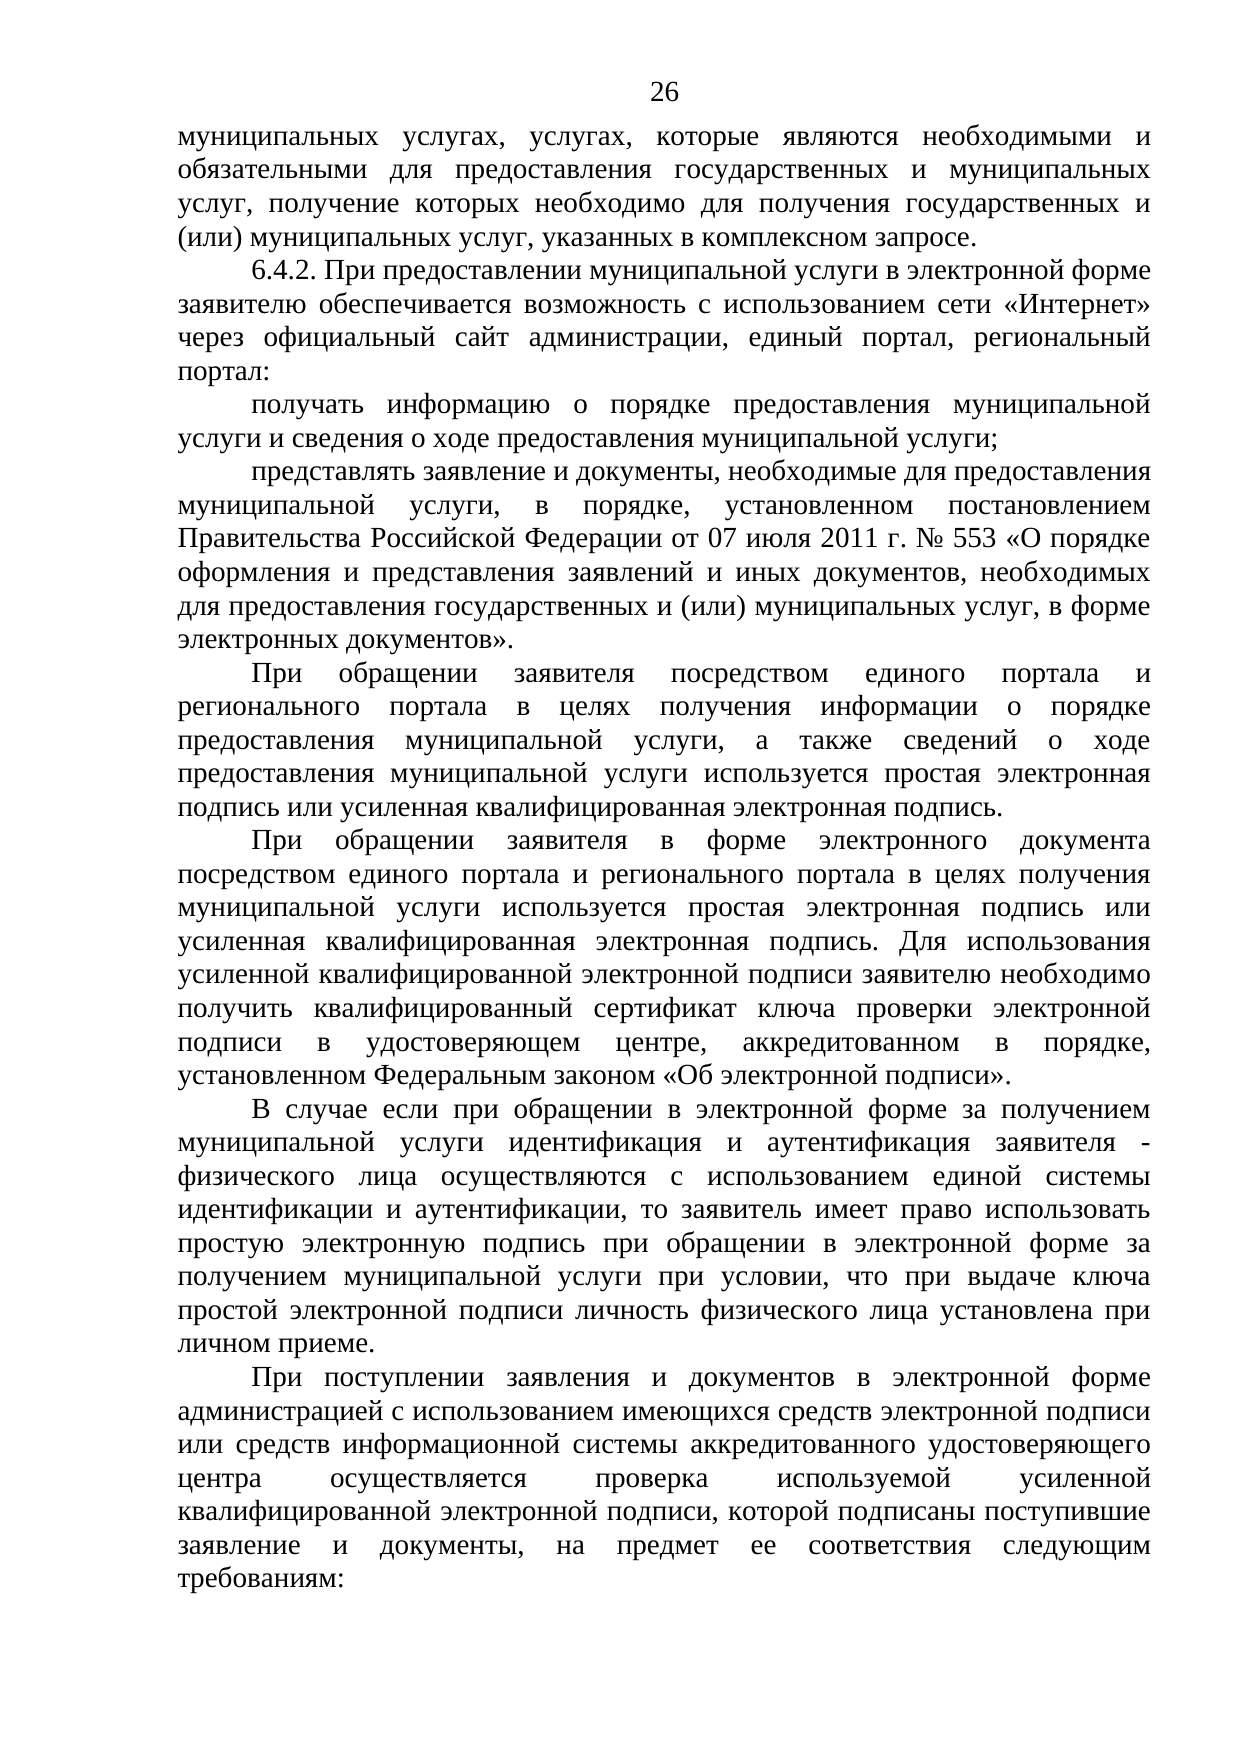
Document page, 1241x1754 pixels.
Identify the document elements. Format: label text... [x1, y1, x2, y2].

text В случае если при обращении в электронной форме за получением муниципальной услуги идентификация и аутентификация заявителя -физического лица осуществляются с использованием единой системы идентификации и аутентификации, то заявитель имеет право использовать простую электронную подпись при обращении в электронной форме за получением муниципальной услуги при условии, что при выдаче ключа простой электронной подписи личность физического лица установлена при личном приеме. [177, 1091, 1152, 1359]
text При поступлении заявления и документов в электронной форме администрацией с использованием имеющихся средств электронной подписи или средств информационной системы аккредитованного удостоверяющего центра осуществляется проверка используемой усиленной квалифицированной электронной подписи, которой подписаны поступившие заявление и документы, на предмет ее соответствия следующим требованиям: [177, 1359, 1152, 1594]
text При обращении заявителя посредством единого портала и регионального портала в целях получения информации о порядке предоставления муниципальной услуги, а также сведений о ходе предоставления муниципальной услуги используется простая электронная подпись или усиленная квалифицированная электронная подпись. [177, 655, 1152, 822]
text При обращении заявителя в форме электронного документа посредством единого портала и регионального портала в целях получения муниципальной услуги используется простая электронная подпись или усиленная квалифицированная электронная подпись. Для использования усиленной квалифицированной электронной подписи заявителю необходимо получить квалифицированный сертификат ключа проверки электронной подписи в удостоверяющем центре, аккредитованном в порядке, установленном Федеральным законом «Об электронной подписи». [177, 822, 1152, 1091]
text представлять заявление и документы, необходимые для предоставления муниципальной услуги, в порядке, установленном постановлением Правительства Российской Федерации от 07 июля 2011 г. № 553 «О порядке оформления и представления заявлений и иных документов, необходимых для предоставления государственных и (или) муниципальных услуг, в форме электронных документов». [177, 453, 1152, 655]
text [177, 118, 1152, 252]
text 6.4.2. При предоставлении муниципальной услуги в электронной форме заявителю обеспечивается возможность с использованием сети «Интернет» через официальный сайт администрации, единый портал, региональный портал: [177, 252, 1152, 386]
text получать информацию о порядке предоставления муниципальной услуги и сведения о ходе предоставления муниципальной услуги; [177, 386, 1152, 453]
